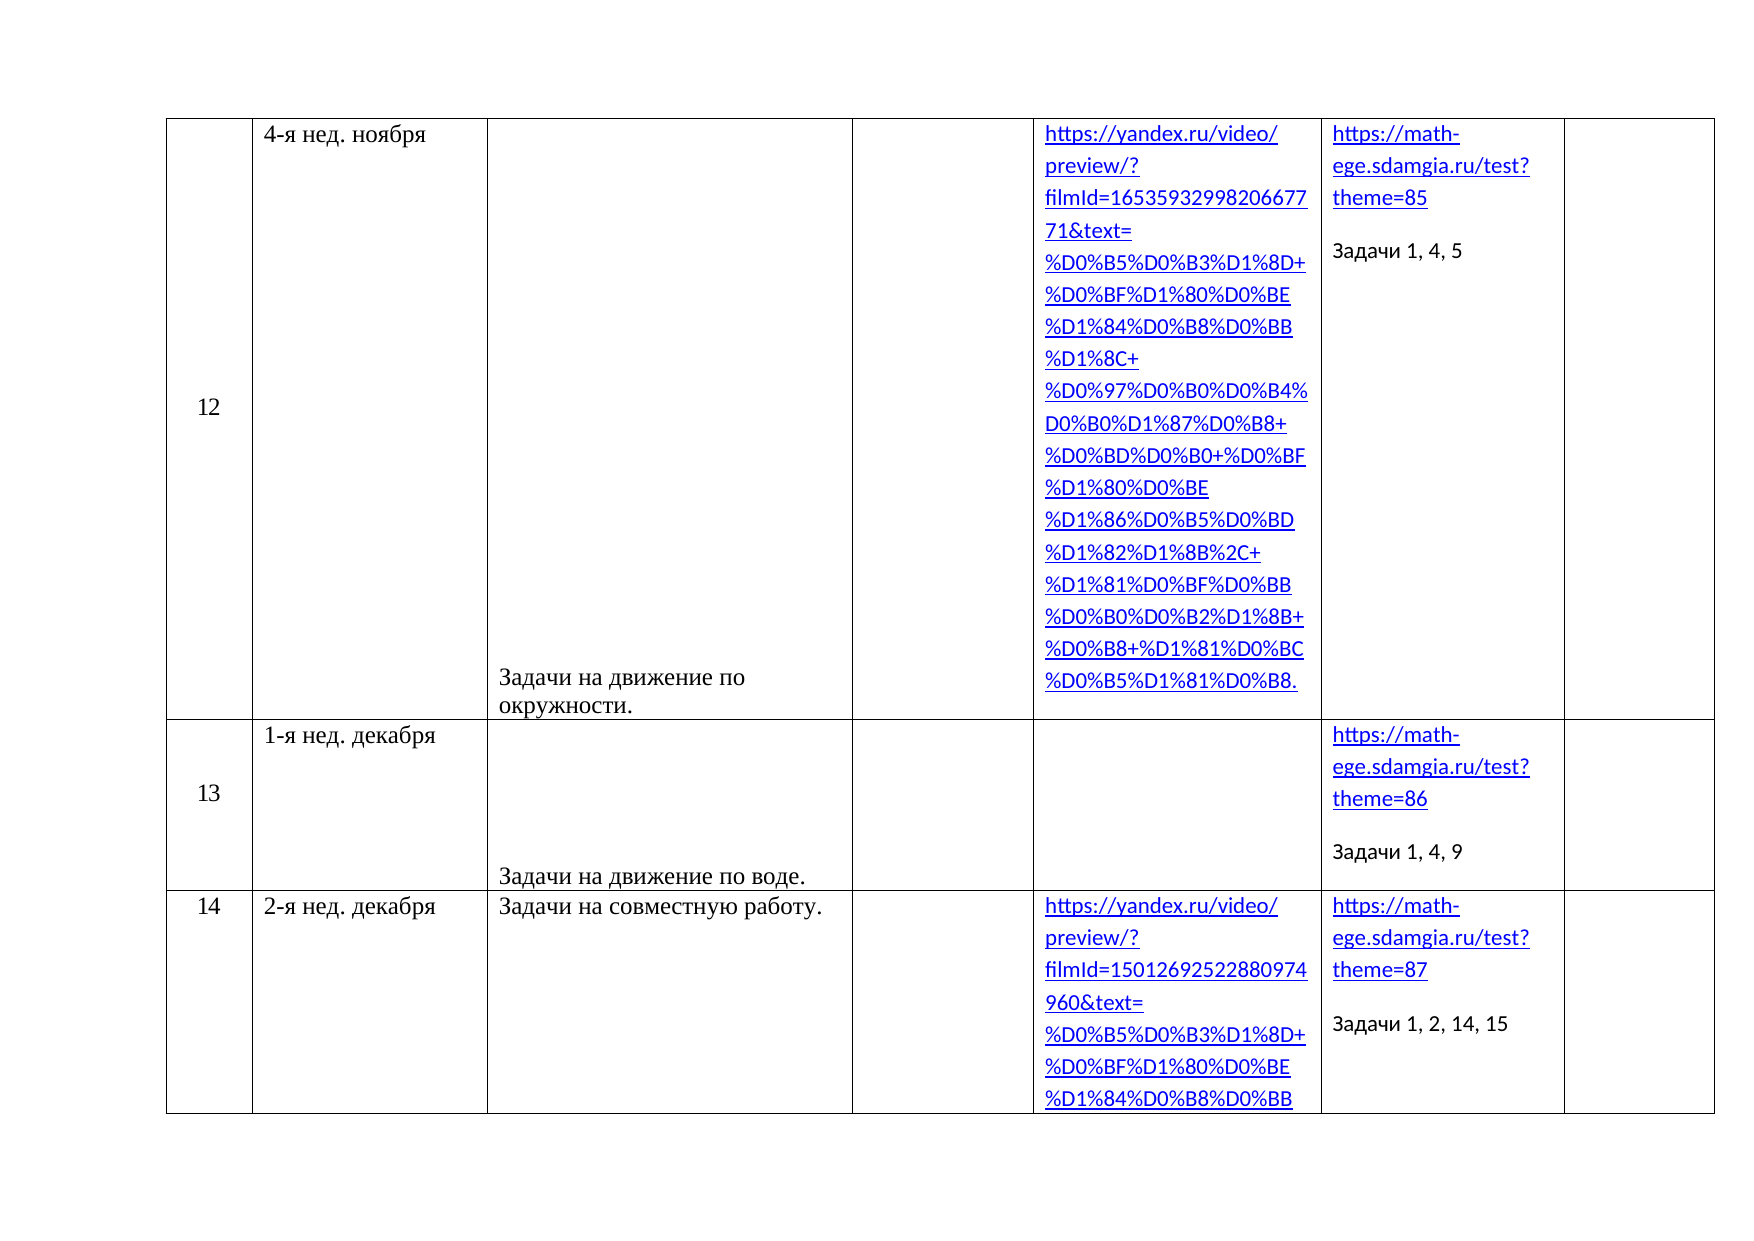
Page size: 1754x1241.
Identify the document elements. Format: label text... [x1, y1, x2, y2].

table_cell 12 [167, 119, 252, 719]
table_cell [853, 891, 1033, 1112]
table_cell 2-я нед. декабря [253, 891, 487, 1112]
table_cell 4-я нед. ноября [253, 119, 487, 719]
table_cell [1565, 891, 1714, 1112]
table_cell [1565, 720, 1714, 890]
table_cell 13 [167, 720, 252, 890]
table_cell https://math-ege.sdamgia.ru/test?theme=86 Задачи 1, 4, 9 [1322, 720, 1564, 890]
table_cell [1034, 119, 1321, 719]
table_cell [1034, 720, 1321, 890]
table_cell [1565, 119, 1714, 719]
table_cell 1-я нед. декабря [253, 720, 487, 890]
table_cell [1034, 891, 1321, 1112]
table_cell Задачи на движение по окружности. [488, 119, 852, 719]
table_cell https://math-ege.sdamgia.ru/test?theme=85 Задачи 1, 4, 5 [1322, 119, 1564, 719]
table_cell [853, 720, 1033, 890]
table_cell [1322, 891, 1564, 1112]
table_cell 14 [167, 891, 252, 1112]
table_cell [488, 891, 852, 1112]
table_cell [853, 119, 1033, 719]
table_cell Задачи на движение по воде. [488, 720, 852, 890]
